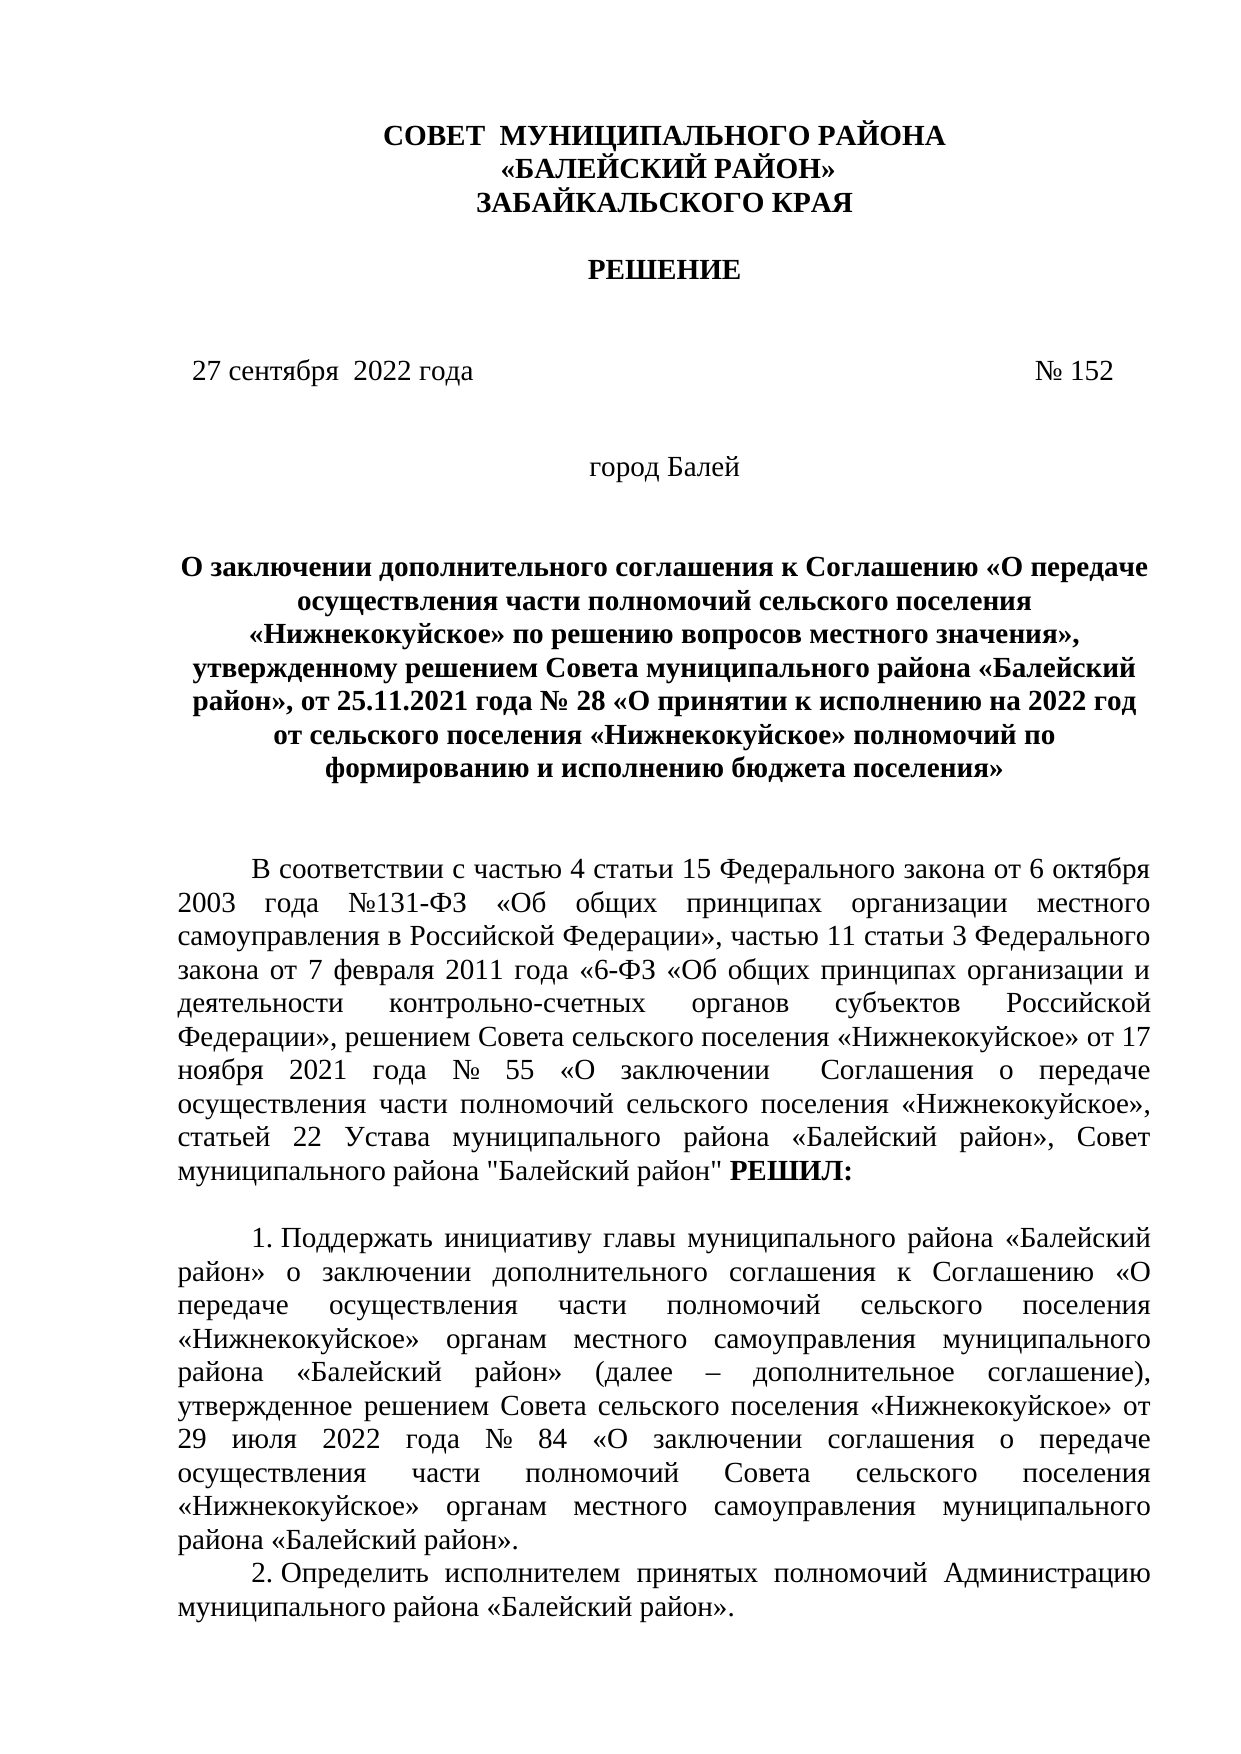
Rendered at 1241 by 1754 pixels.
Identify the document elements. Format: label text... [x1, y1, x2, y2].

text О заключении дополнительного соглашения к Соглашению «О передаче осуществления части полномочий сельского поселения «Нижнекокуйское» по решению вопросов местного значения», утвержденному решением Совета муниципального района «Балейский район», от 25.11.2021 года № 28 «О принятии к исполнению на 2022 год от сельского поселения «Нижнекокуйское» полномочий по формированию и исполнению бюджета поселения» [177, 549, 1152, 784]
text ЗАБАЙКАЛЬСКОГО КРАЯ [177, 185, 1152, 219]
text город Балей [177, 449, 1152, 482]
text 27 сентября 2022 года № 152 [177, 353, 1152, 386]
text РЕШЕНИЕ [177, 252, 1152, 286]
title Определить исполнителем принятых полномочий Администрацию муниципального района «Балейский район». [177, 1556, 1152, 1623]
text СОВЕТ МУНИЦИПАЛЬНОГО РАЙОНА [177, 118, 1152, 152]
text «БАЛЕЙСКИЙ РАЙОН» [177, 152, 1152, 185]
title Поддержать инициативу главы муниципального района «Балейский район» о заключении дополнительного соглашения к Соглашению «О передаче осуществления части полномочий сельского поселения «Нижнекокуйское» органам местного самоуправления муниципального района «Балейский район» (далее – дополнительное соглашение), утвержденное решением Совета сельского поселения «Нижнекокуйское» от 29 июля 2022 года № 84 «О заключении соглашения о передаче осуществления части полномочий Совета сельского поселения «Нижнекокуйское» органам местного самоуправления муниципального района «Балейский район». [177, 1220, 1152, 1556]
title В соответствии с частью 4 статьи 15 Федерального закона от 6 октября 2003 года №131-ФЗ «Об общих принципах организации местного самоуправления в Российской Федерации», частью 11 статьи 3 Федерального закона от 7 февраля 2011 года «6-ФЗ «Об общих принципах организации и деятельности контрольно-счетных органов субъектов Российской Федерации», решением Совета сельского поселения «Нижнекокуйское» от 17 ноября 2021 года № 55 «О заключении Соглашения о передаче осуществления части полномочий сельского поселения «Нижнекокуйское», статьей 22 Устава муниципального района «Балейский район», Совет муниципального района "Балейский район" РЕШИЛ: [177, 851, 1152, 1187]
